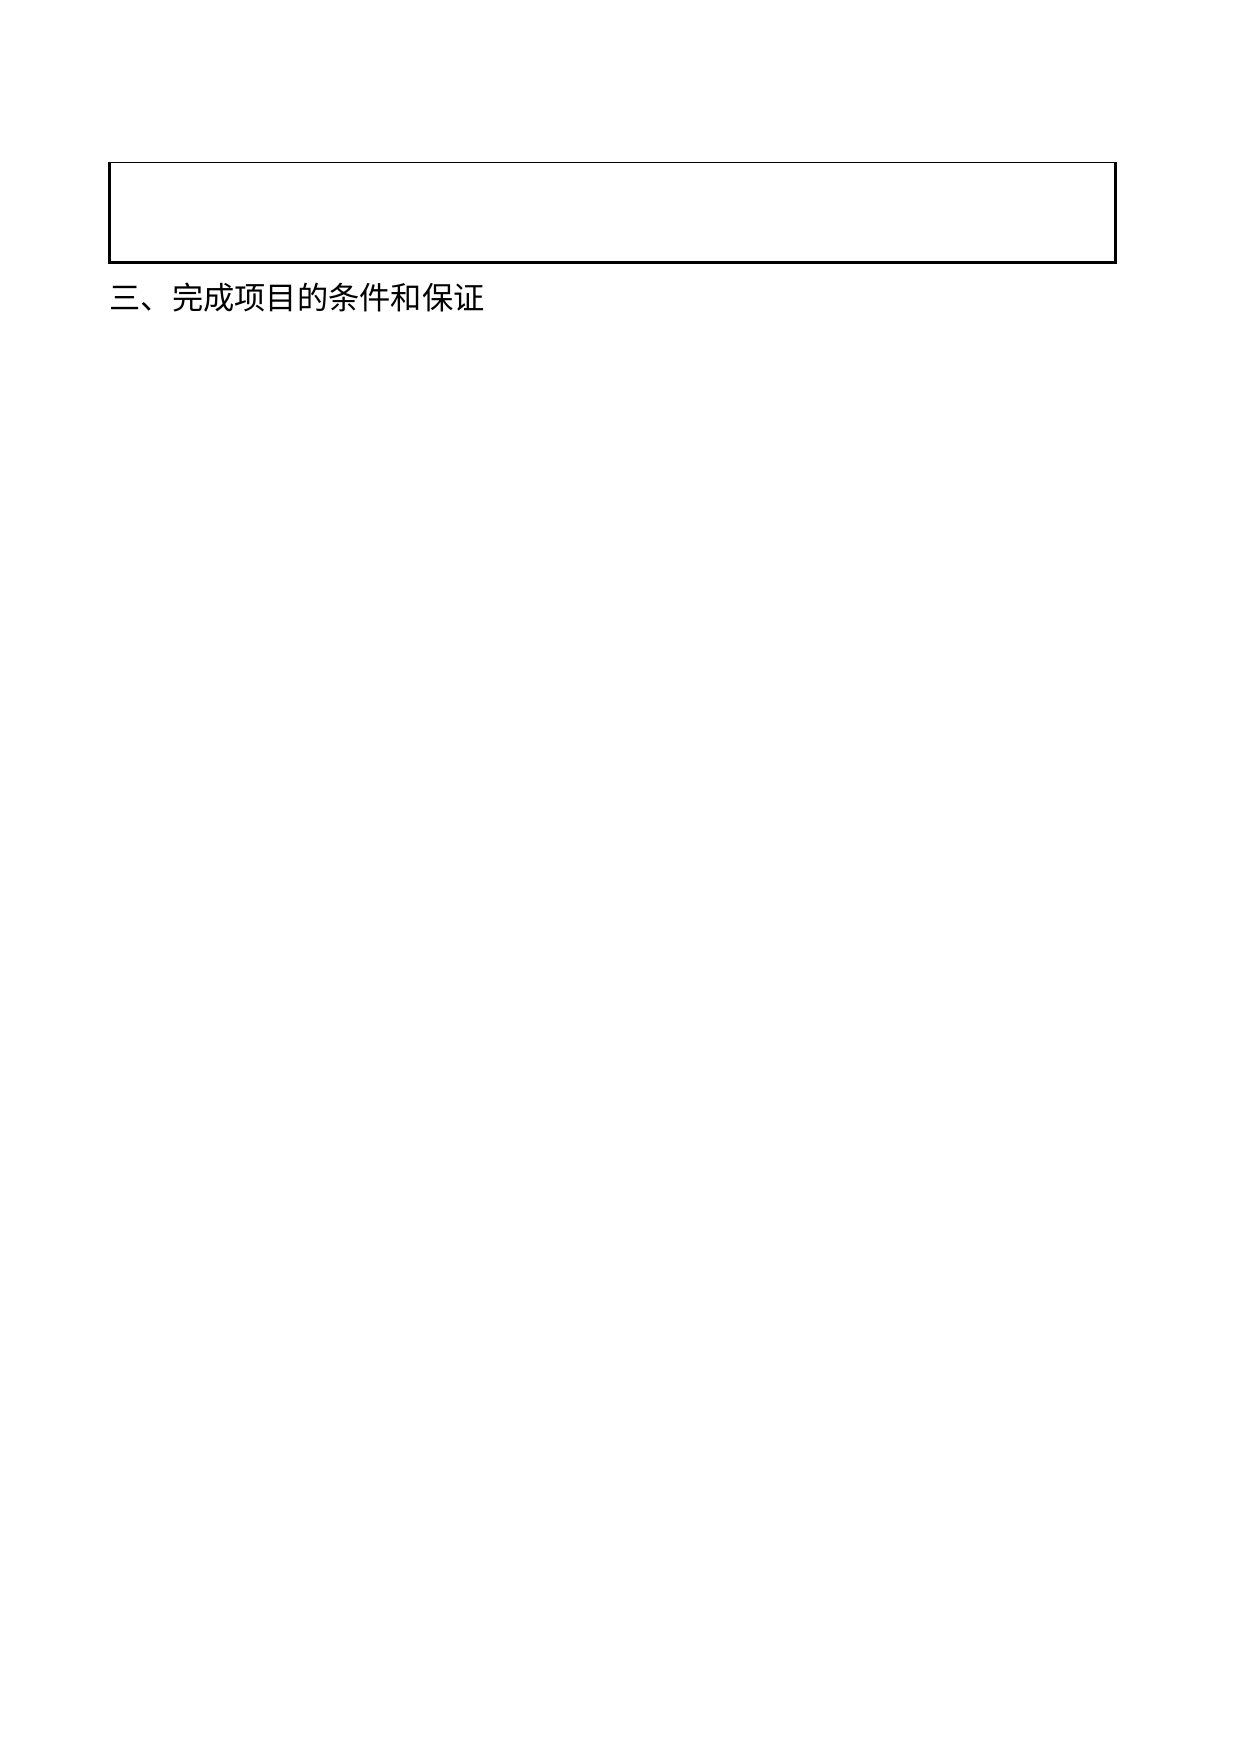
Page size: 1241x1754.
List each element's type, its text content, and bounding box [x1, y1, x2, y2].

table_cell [111, 163, 1114, 261]
text 三、完成项目的条件和保证 [109, 264, 1081, 329]
